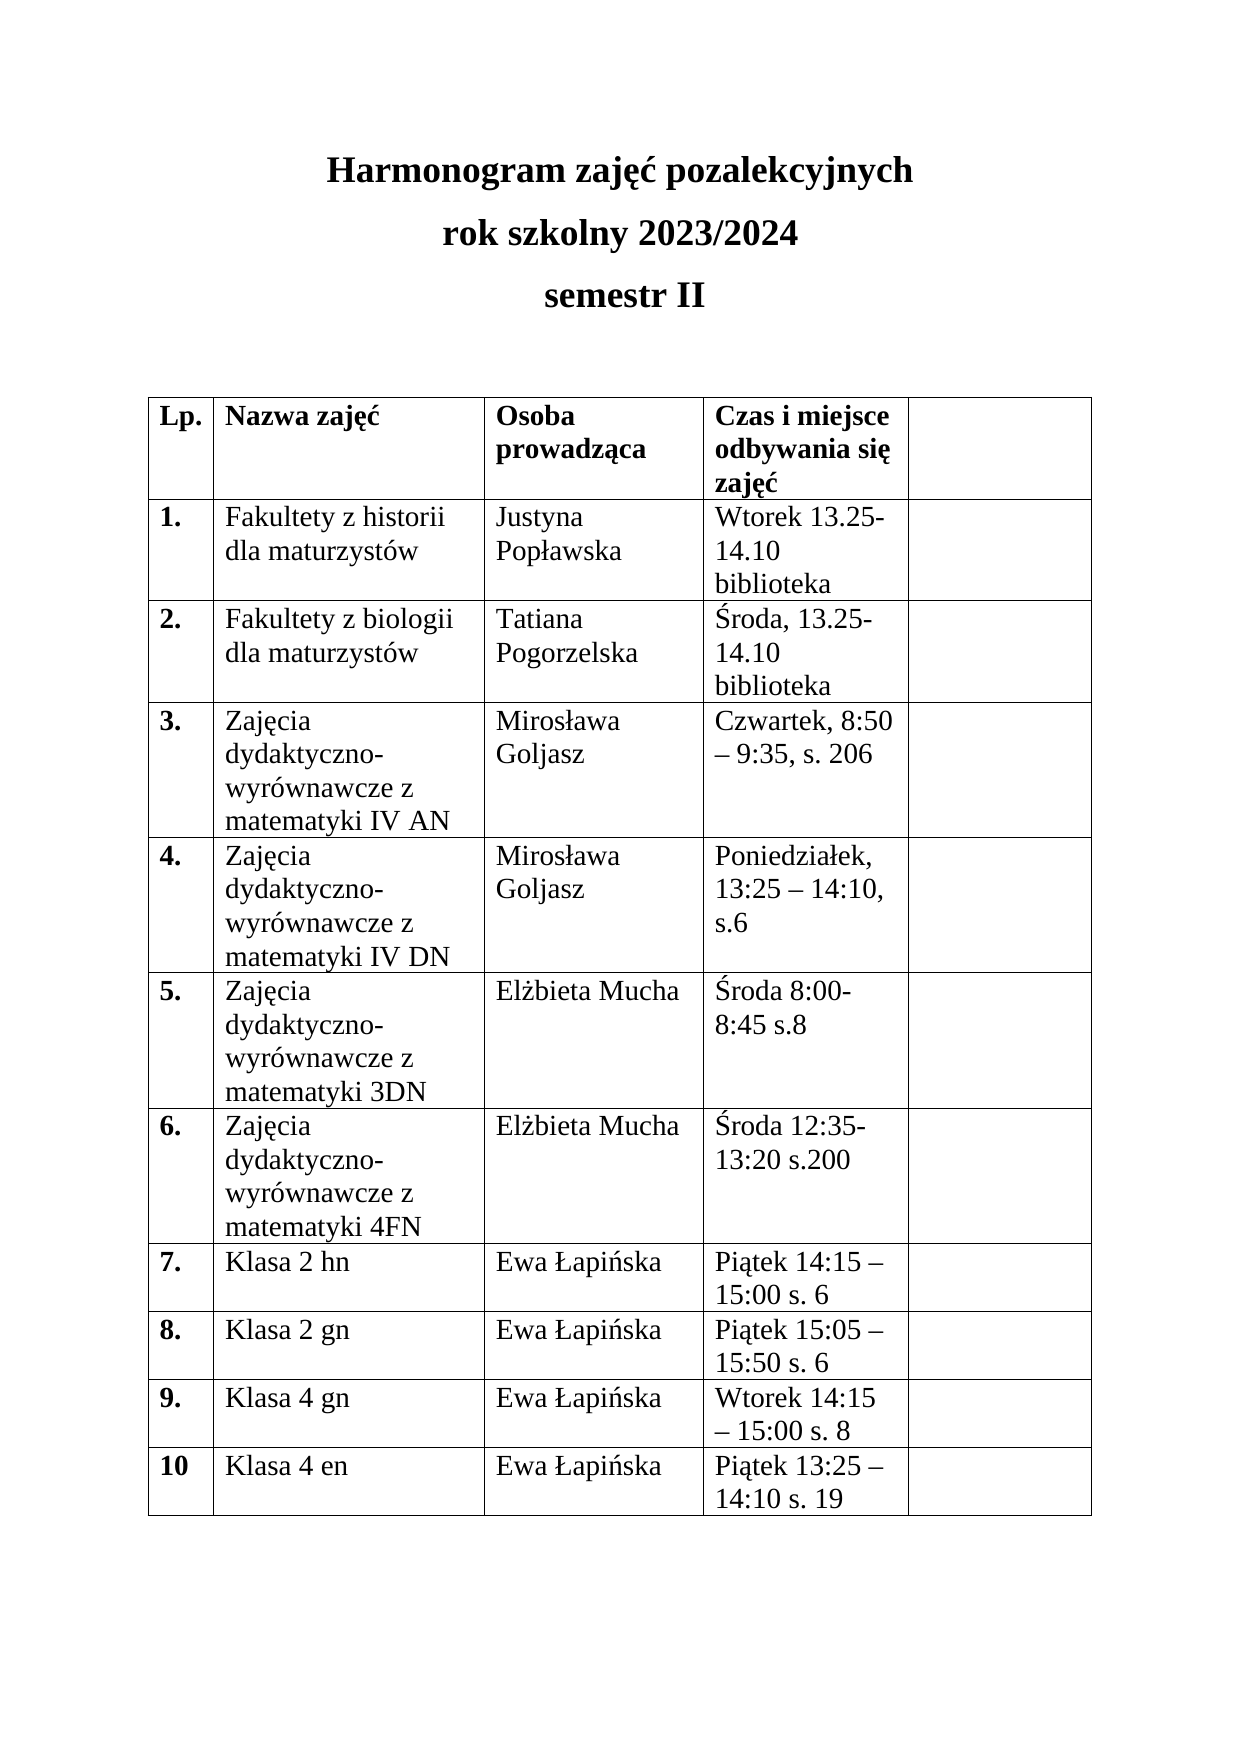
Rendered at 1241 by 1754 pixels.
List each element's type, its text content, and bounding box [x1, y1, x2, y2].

table_cell [909, 1244, 1091, 1311]
table_cell Środa, 13.25- 14.10 biblioteka [704, 601, 908, 702]
table_cell [909, 1448, 1091, 1515]
table_cell Piątek 15:05 – 15:50 s. 6 [704, 1312, 908, 1379]
table_cell Wtorek 13.25-14.10 biblioteka [704, 500, 908, 600]
table_cell Ewa Łapińska [485, 1448, 703, 1515]
table_cell 4. [149, 838, 213, 972]
table_cell [909, 703, 1091, 837]
table_cell Klasa 4 gn [214, 1380, 484, 1447]
table_cell Zajęcia dydaktyczno-wyrównawcze z matematyki IV AN [214, 703, 484, 837]
table_cell 7. [149, 1244, 213, 1311]
table_cell Poniedziałek, 13:25 – 14:10, s.6 [704, 838, 908, 972]
table_cell [909, 500, 1091, 600]
table_cell Zajęcia dydaktyczno-wyrównawcze z matematyki 4FN [214, 1109, 484, 1243]
text rok szkolny 2023/2024 [148, 210, 1093, 253]
table_cell Ewa Łapińska [485, 1244, 703, 1311]
table_cell Mirosława Goljasz [485, 838, 703, 972]
table_cell Piątek 14:15 – 15:00 s. 6 [704, 1244, 908, 1311]
table_header Czas i miejsce odbywania się zajęć [704, 398, 908, 498]
table_header Lp. [149, 398, 213, 498]
table_header Osoba prowadząca [485, 398, 703, 498]
table_cell Czwartek, 8:50 – 9:35, s. 206 [704, 703, 908, 837]
table_cell Zajęcia dydaktyczno-wyrównawcze z matematyki IV DN [214, 838, 484, 972]
table_cell Ewa Łapińska [485, 1312, 703, 1379]
table_cell 3. [149, 703, 213, 837]
text semestr II [148, 272, 1093, 315]
table_cell [909, 1380, 1091, 1447]
text Harmonogram zajęć pozalekcyjnych [148, 148, 1093, 191]
table_header [909, 398, 1091, 498]
table_cell Zajęcia dydaktyczno-wyrównawcze z matematyki 3DN [214, 973, 484, 1107]
table_cell Środa 12:35-13:20 s.200 [704, 1109, 908, 1243]
table_cell 9. [149, 1380, 213, 1447]
table_cell Elżbieta Mucha [485, 1109, 703, 1243]
table_cell Tatiana Pogorzelska [485, 601, 703, 702]
table_cell Klasa 4 en [214, 1448, 484, 1515]
table_cell Klasa 2 gn [214, 1312, 484, 1379]
table_cell Fakultety z historii dla maturzystów [214, 500, 484, 600]
table_header Nazwa zajęć [214, 398, 484, 498]
table_cell 8. [149, 1312, 213, 1379]
table_cell 10 [149, 1448, 213, 1515]
table_cell Mirosława Goljasz [485, 703, 703, 837]
table_cell Środa 8:00-8:45 s.8 [704, 973, 908, 1107]
table_cell Wtorek 14:15 – 15:00 s. 8 [704, 1380, 908, 1447]
table_cell Justyna Popławska [485, 500, 703, 600]
table_cell 5. [149, 973, 213, 1107]
table_cell [909, 1312, 1091, 1379]
table_cell [909, 601, 1091, 702]
table_cell 6. [149, 1109, 213, 1243]
table_cell 2. [149, 601, 213, 702]
table_cell Klasa 2 hn [214, 1244, 484, 1311]
table_cell 1. [149, 500, 213, 600]
table_cell [909, 838, 1091, 972]
table_cell Ewa Łapińska [485, 1380, 703, 1447]
table_cell Piątek 13:25 – 14:10 s. 19 [704, 1448, 908, 1515]
table_cell Fakultety z biologii dla maturzystów [214, 601, 484, 702]
table_cell Elżbieta Mucha [485, 973, 703, 1107]
table_cell [909, 1109, 1091, 1243]
table_cell [909, 973, 1091, 1107]
